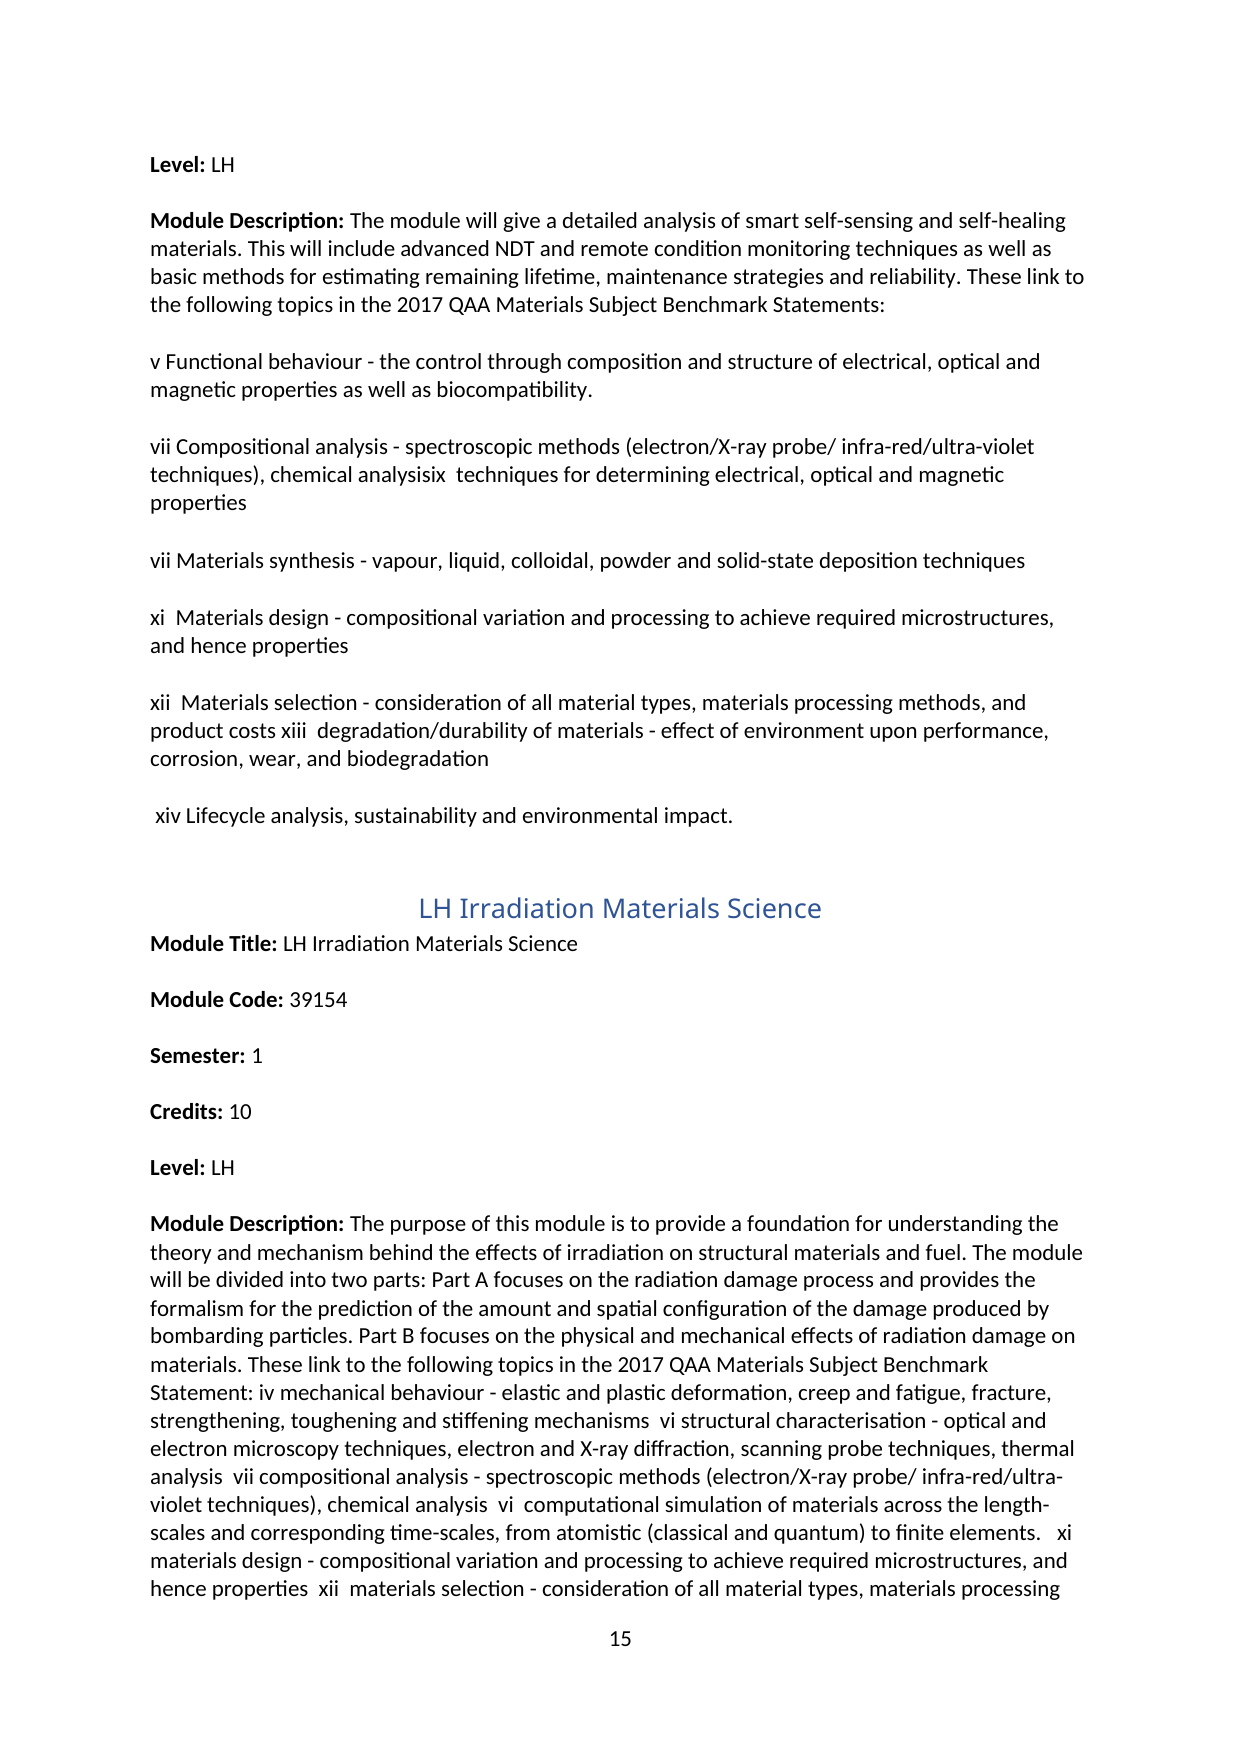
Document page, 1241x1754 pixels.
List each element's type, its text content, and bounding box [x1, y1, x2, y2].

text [150, 1209, 1090, 1602]
text Module Description: The module will give a detailed analysis of smart self-sensing and self-healing materials. This will include advanced NDT and remote condition monitoring techniques as well as basic methods for estimating remaining lifetime, maintenance strategies and reliability. These link to the following topics in the 2017 QAA Materials Subject Benchmark Statements: [150, 206, 1090, 318]
text vii Materials synthesis - vapour, liquid, colloidal, powder and solid-state deposition techniques [150, 546, 1090, 574]
subtitle LH Irradiation Materials Science [150, 889, 1090, 926]
text Module Title: LH Irradiation Materials Science [150, 929, 1090, 957]
text v Functional behaviour - the control through composition and structure of electrical, optical and magnetic properties as well as biocompatibility. [150, 347, 1090, 403]
text Level: LH [150, 150, 1090, 178]
text Level: LH [150, 1153, 1090, 1182]
text xii Materials selection - consideration of all material types, materials processing methods, and product costs xiii degradation/durability of materials - effect of environment upon performance, corrosion, wear, and biodegradation [150, 688, 1090, 772]
text vii Compositional analysis - spectroscopic methods (electron/X-ray probe/ infra-red/ultra-violet techniques), chemical analysisix techniques for determining electrical, optical and magnetic properties [150, 432, 1090, 517]
text xi Materials design - compositional variation and processing to achieve required microstructures, and hence properties [150, 603, 1090, 659]
text Module Code: 39154 [150, 985, 1090, 1013]
text xiv Lifecycle analysis, sustainability and environmental impact. [150, 801, 1090, 829]
text Credits: 10 [150, 1097, 1090, 1126]
text Semester: 1 [150, 1041, 1090, 1069]
